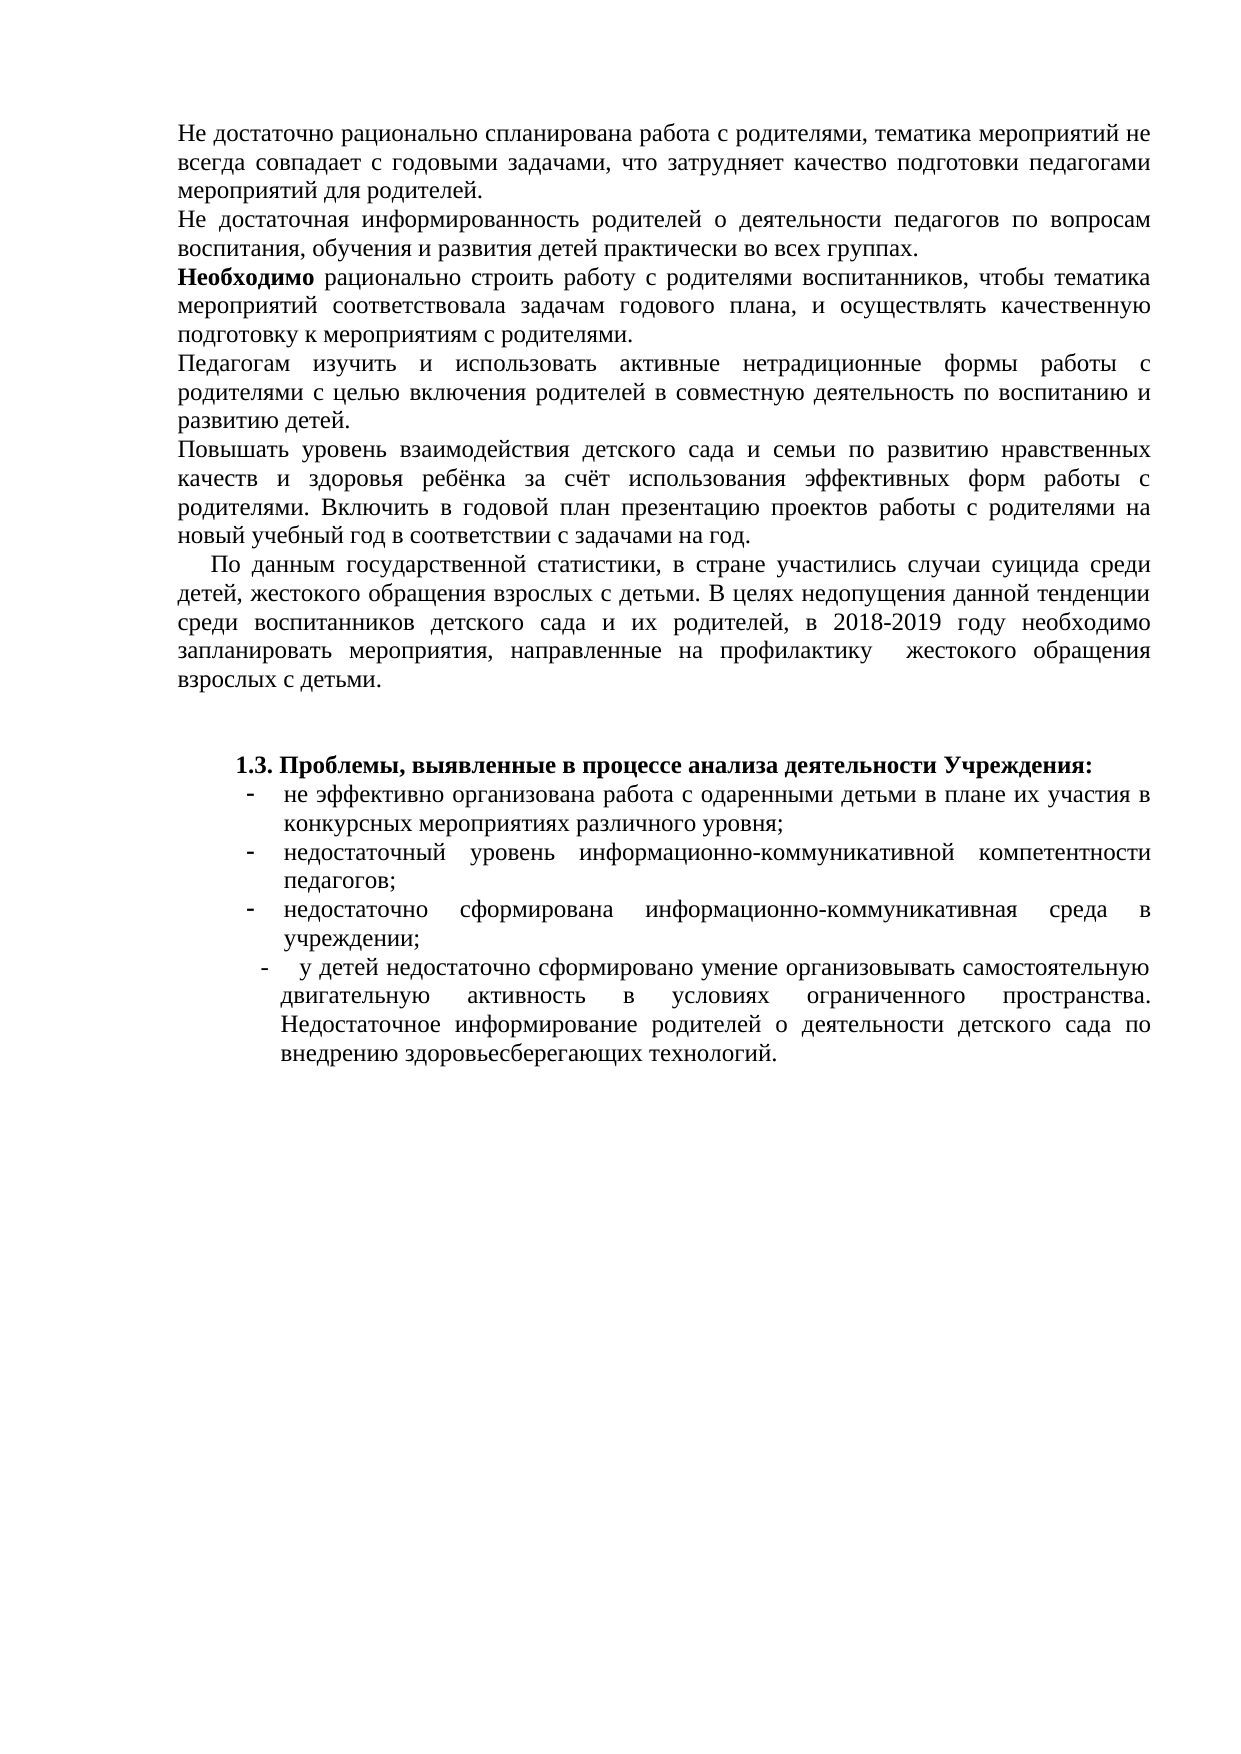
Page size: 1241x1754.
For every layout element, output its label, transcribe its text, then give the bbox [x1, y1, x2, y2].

text По данным государственной статистики, в стране участились случаи суицида среди детей, жестокого обращения взрослых с детьми. В целях недопущения данной тенденции среди воспитанников детского сада и их родителей, в 2018-2019 году необходимо запланировать мероприятия, направленные на профилактику жестокого обращения взрослых с детьми. [177, 549, 1152, 693]
list не эффективно организована работа с одаренными детьми в плане их участия в конкурсных мероприятиях различного уровня; [246, 779, 1152, 837]
text 1.3. Проблемы, выявленные в процессе анализа деятельности Учреждения: [177, 751, 1152, 779]
text Не достаточная информированность родителей о деятельности педагогов по вопросам воспитания, обучения и развития детей практически во всех группах. [177, 204, 1152, 262]
text Необходимо рационально строить работу с родителями воспитанников, чтобы тематика мероприятий соответствовала задачам годового плана, и осуществлять качественную подготовку к мероприятиям с родителями. [177, 262, 1152, 348]
list недостаточный уровень информационно-коммуникативной компетентности педагогов; [246, 837, 1152, 894]
text Педагогам изучить и использовать активные нетрадиционные формы работы с родителями с целью включения родителей в совместную деятельность по воспитанию и развитию детей. [177, 348, 1152, 434]
text - у детей недостаточно сформировано умение организовывать самостоятельную двигательную активность в условиях ограниченного пространства. Недостаточное информирование родителей о деятельности детского сада по внедрению здоровьесберегающих технологий. [177, 952, 1152, 1067]
list недостаточно сформирована информационно-коммуникативная среда в учреждении; [246, 894, 1152, 952]
text Не достаточно рационально спланирована работа с родителями, тематика мероприятий не всегда совпадает с годовыми задачами, что затрудняет качество подготовки педагогами мероприятий для родителей. [177, 118, 1152, 204]
text Повышать уровень взаимодействия детского сада и семьи по развитию нравственных качеств и здоровья ребёнка за счёт использования эффективных форм работы с родителями. Включить в годовой план презентацию проектов работы с родителями на новый учебный год в соответствии с задачами на год. [177, 434, 1152, 549]
